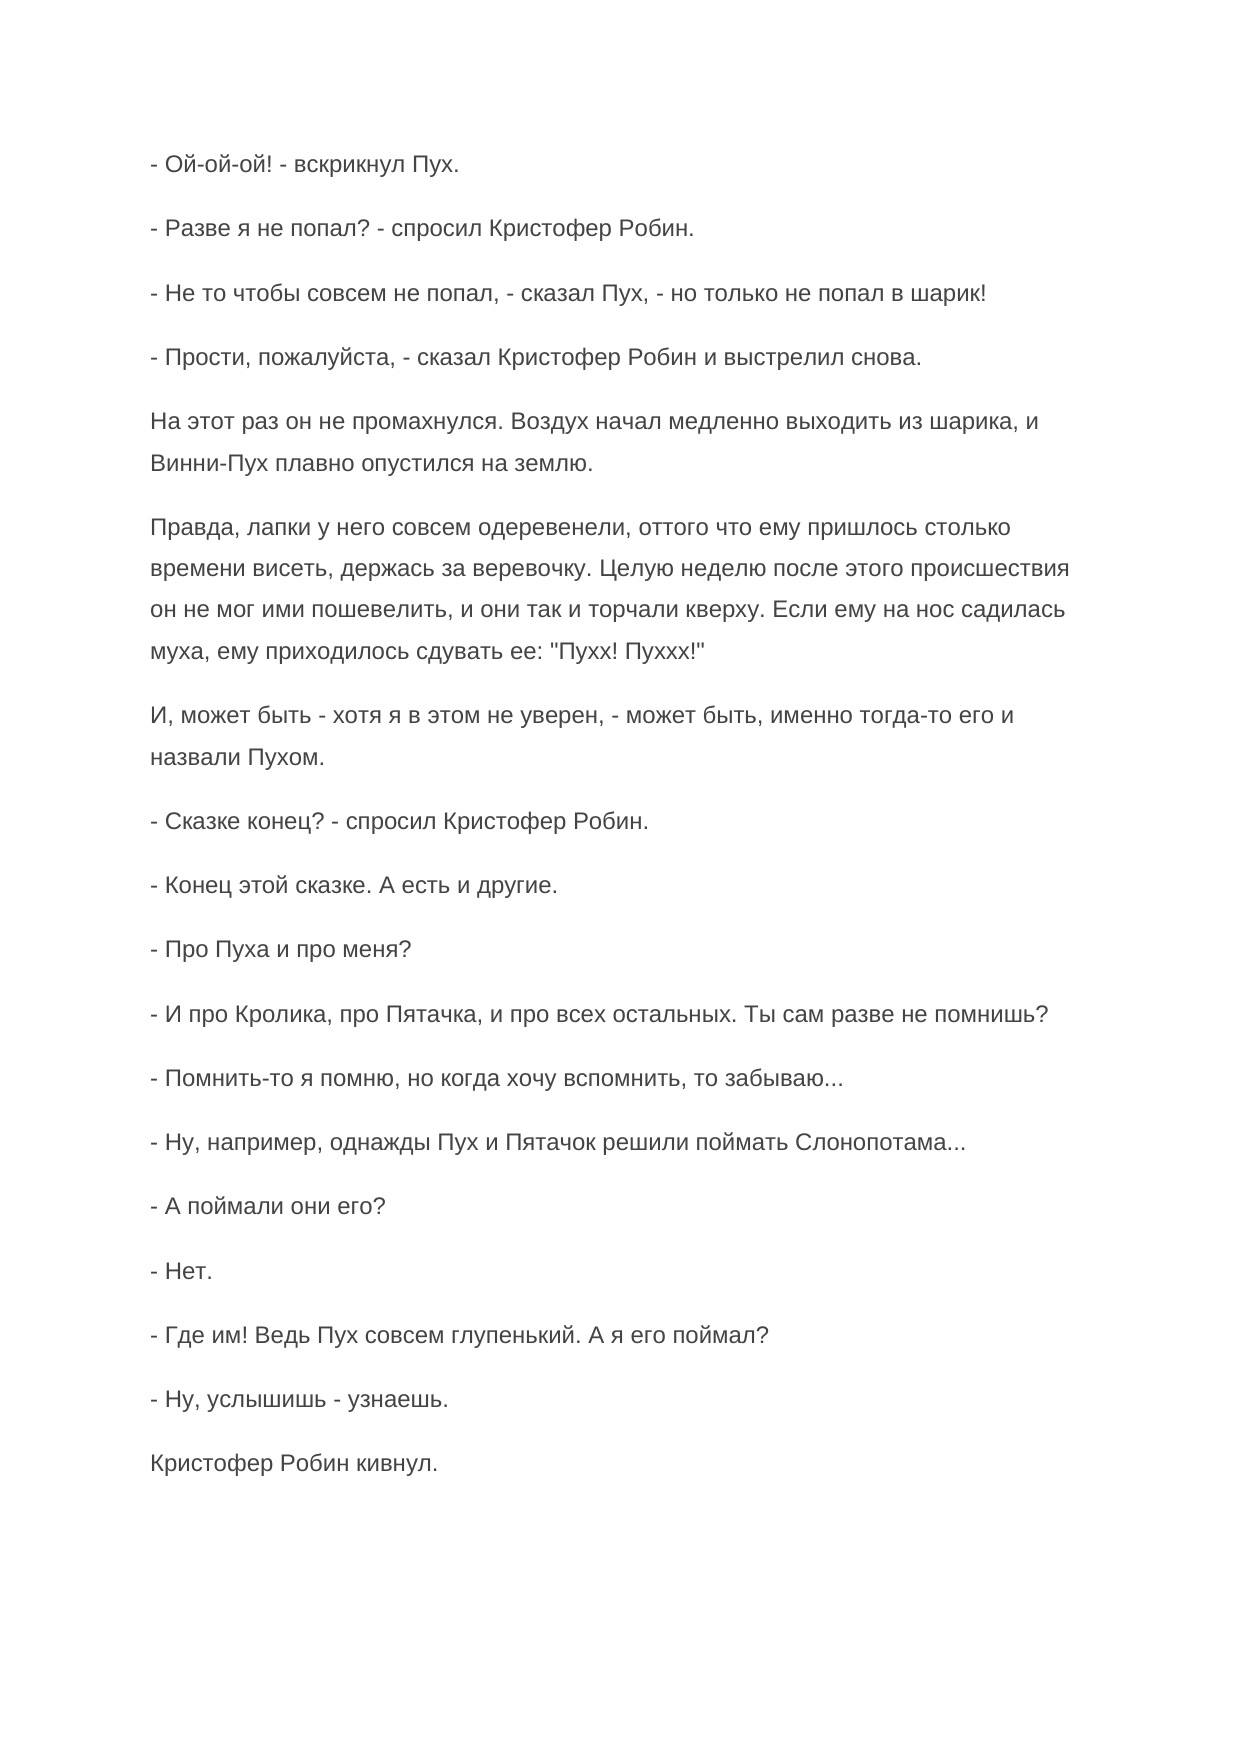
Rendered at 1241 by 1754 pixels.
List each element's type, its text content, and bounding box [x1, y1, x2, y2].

text - Ну, услышишь - узнаешь. [150, 1385, 1090, 1413]
text - Прости, пожалуйста, - сказал Кристофер Робин и выстрелил снова. [150, 343, 1090, 370]
text - Помнить-то я помню, но когда хочу вспомнить, то забываю... [150, 1064, 1090, 1091]
text - Ой-ой-ой! - вскрикнул Пух. [150, 150, 1090, 178]
text На этот раз он не промахнулся. Воздух начал медленно выходить из шарика, и Винни-Пух плавно опустился на землю. [150, 407, 1090, 476]
text - Не то чтобы совсем не попал, - сказал Пух, - но только не попал в шарик! [150, 278, 1090, 306]
text - Ну, например, однажды Пух и Пятачок решили поймать Слонопотама... [150, 1128, 1090, 1156]
text Кристофер Робин кивнул. [150, 1449, 1090, 1477]
text - Разве я не попал? - спросил Кристофер Робин. [150, 214, 1090, 242]
text - Конец этой сказке. А есть и другие. [150, 871, 1090, 898]
text - Про Пуха и про меня? [150, 935, 1090, 963]
text И, может быть - хотя я в этом не уверен, - может быть, именно тогда-то его и назвали Пухом. [150, 701, 1090, 770]
text Правда, лапки у него совсем одеревенели, оттого что ему пришлось столько времени висеть, держась за веревочку. Целую неделю после этого происшествия он не мог ими пошевелить, и они так и торчали кверху. Если ему на нос садилась муха, ему приходилось сдувать ее: "Пухх! Пуххх!" [150, 513, 1090, 664]
text - А поймали они его? [150, 1192, 1090, 1220]
text - И про Кролика, про Пятачка, и про всех остальных. Ты сам разве не помнишь? [150, 999, 1090, 1027]
text - Где им! Ведь Пух совсем глупенький. А я его поймал? [150, 1321, 1090, 1348]
text - Сказке конец? - спросил Кристофер Робин. [150, 807, 1090, 834]
text - Нет. [150, 1257, 1090, 1284]
